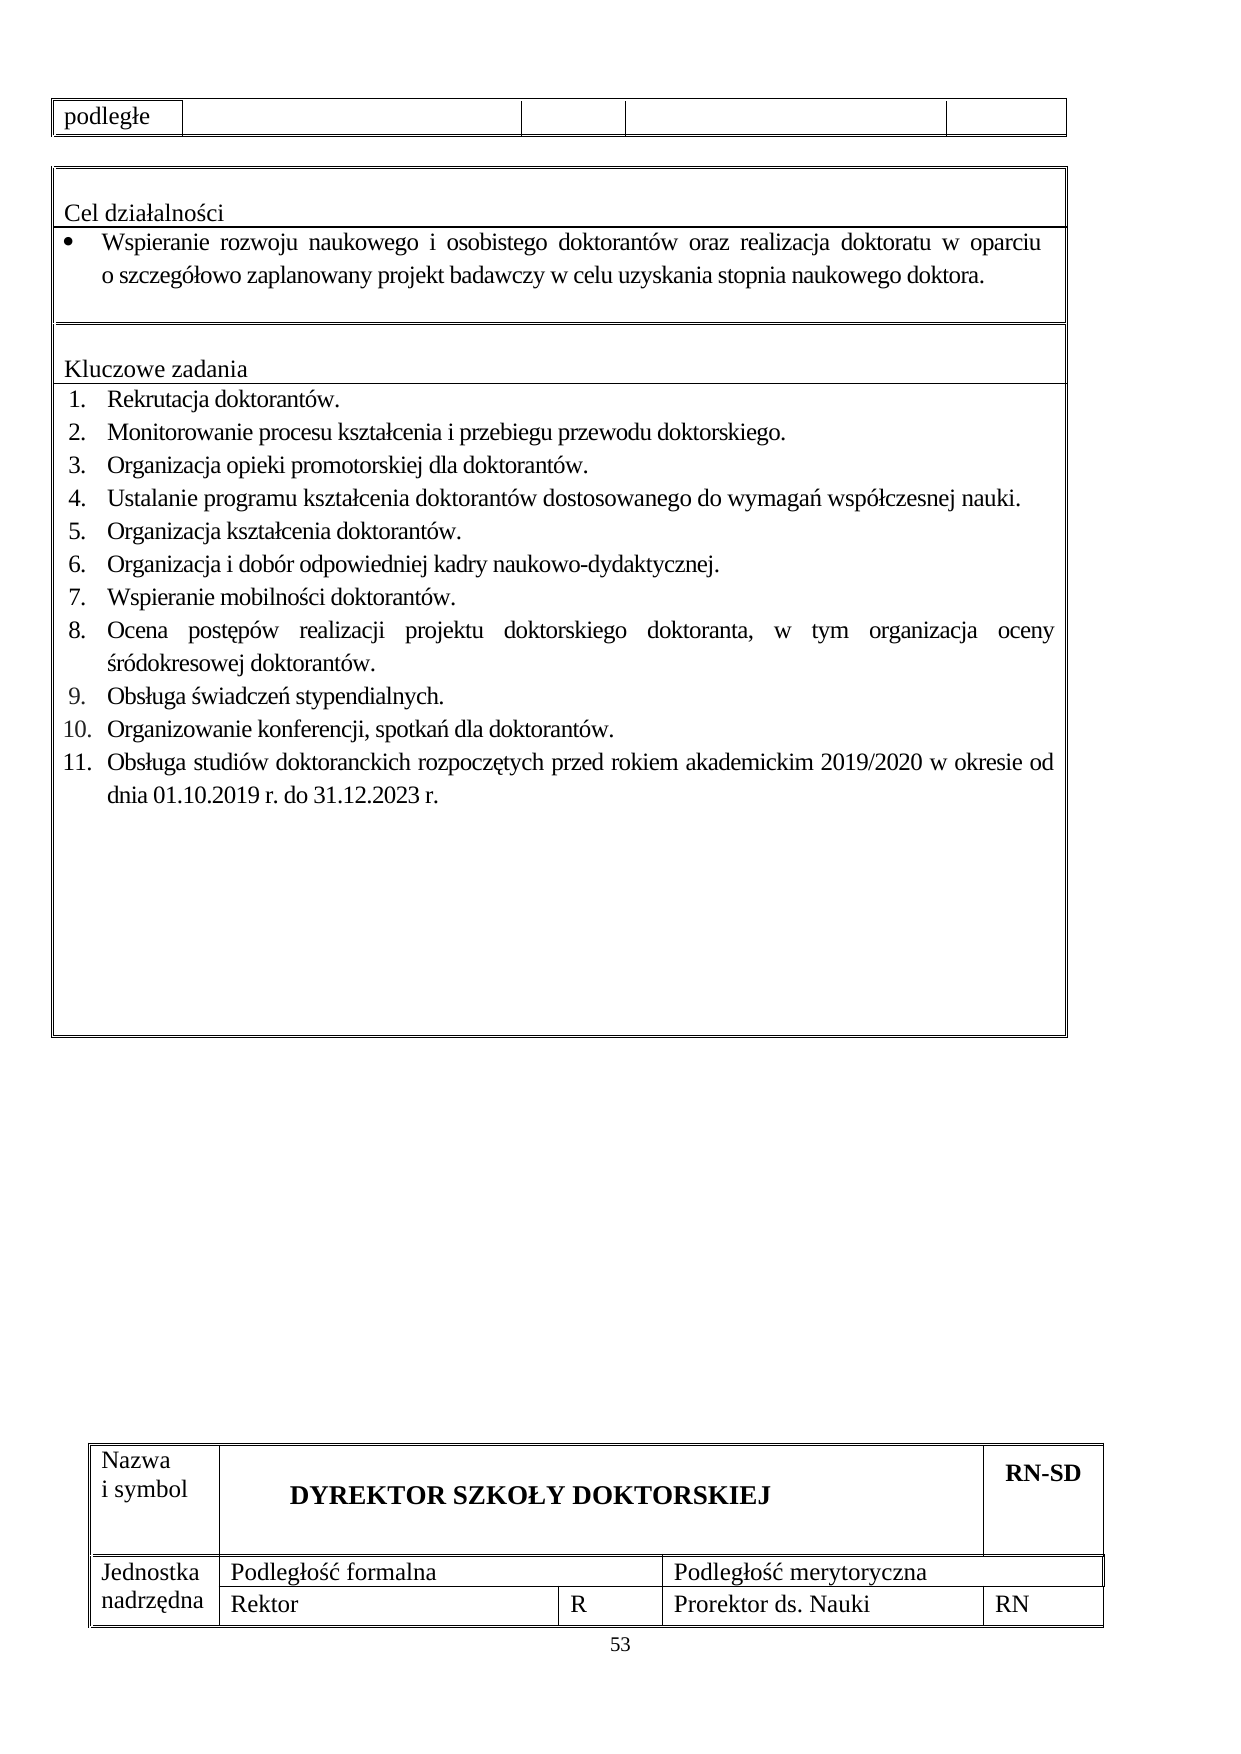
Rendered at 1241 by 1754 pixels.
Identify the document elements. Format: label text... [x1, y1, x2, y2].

table_header Nazwa i symbol [91, 1446, 219, 1554]
table_cell Kluczowe zadania [53, 322, 1066, 383]
table_cell Podległość formalna [220, 1557, 662, 1586]
table_cell R [559, 1587, 662, 1625]
table_header DYREKTOR SZKOŁY DOKTORSKIEJ [220, 1446, 983, 1554]
table_cell Podległość merytoryczna [663, 1557, 1102, 1586]
table_cell Rekrutacja doktorantów. Monitorowanie procesu kształcenia i przebiegu przewodu doktorskiego. Organizacja opieki promotorskiej dla doktorantów. Ustalanie programu kształcenia doktorantów dostosowanego do wymagań współczesnej nauki. Organizacja kształcenia doktorantów. Organizacja i dobór odpowiedniej kadry naukowo-dydaktycznej. Wspieranie mobilności doktorantów. Ocena postępów realizacji projektu doktorskiego doktoranta, w tym organizacja oceny śródokresowej doktorantów. Obsługa świadczeń stypendialnych. Organizowanie konferencji, spotkań dla doktorantów. Obsługa studiów doktoranckich rozpoczętych przed rokiem akademickim 2019/2020 w okresie od dnia 01.10.2019 r. do 31.12.2023 r. [54, 384, 1065, 1035]
table_cell Cel działalności [53, 166, 1065, 226]
table_cell RN [984, 1587, 1103, 1625]
table_cell [53, 134, 1066, 166]
table_cell [522, 99, 625, 134]
table_cell Jednostki podległe [54, 101, 182, 134]
table_header RN-SD [984, 1446, 1103, 1554]
table_cell [625, 99, 946, 134]
table_cell [182, 99, 522, 134]
table_cell Wspieranie rozwoju naukowego i osobistego doktorantów oraz realizacja doktoratu w oparciu o szczegółowo zaplanowany projekt badawczy w celu uzyskania stopnia naukowego doktora. [54, 228, 1065, 322]
table_cell Rektor [220, 1587, 558, 1625]
table_cell Prorektor ds. Nauki [663, 1587, 983, 1625]
table_cell Jednostka nadrzędna [91, 1554, 219, 1625]
table_cell [946, 99, 1066, 134]
